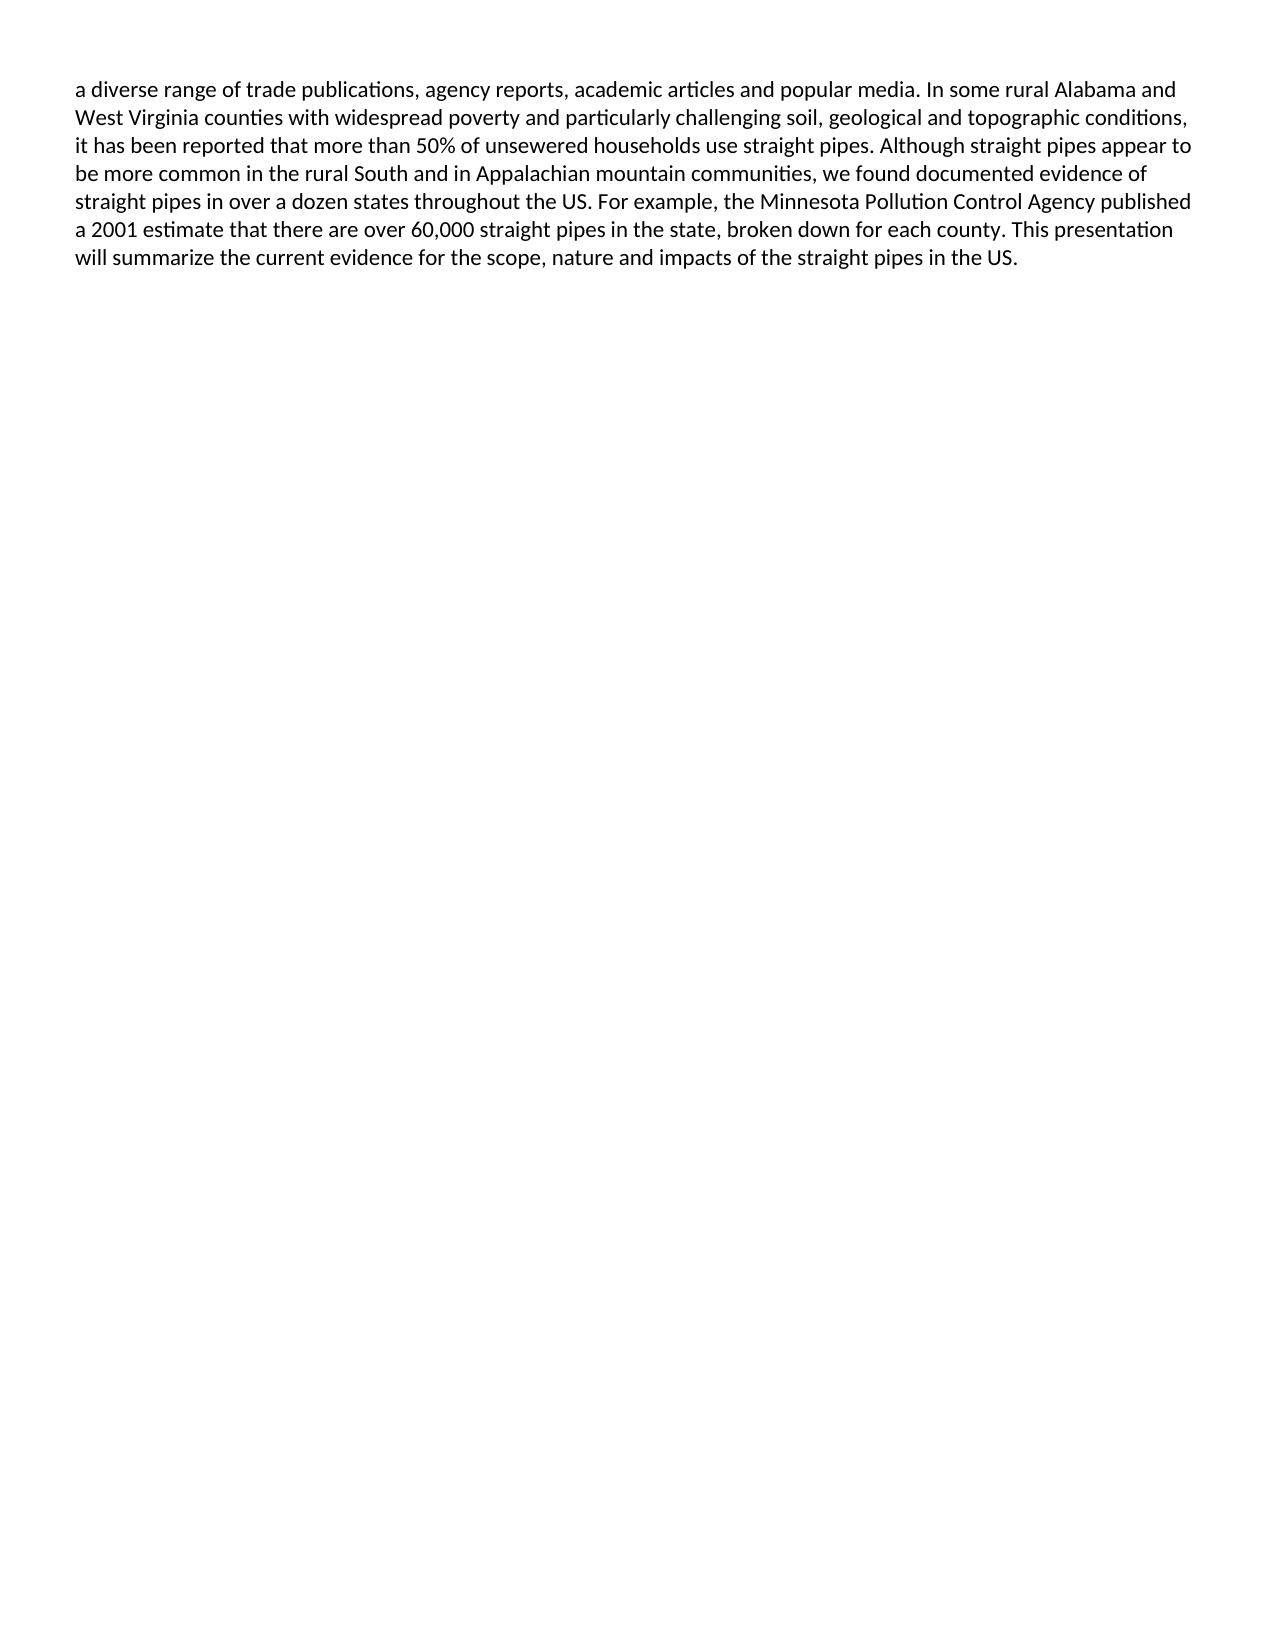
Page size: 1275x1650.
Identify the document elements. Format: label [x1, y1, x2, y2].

text [75, 75, 1200, 271]
